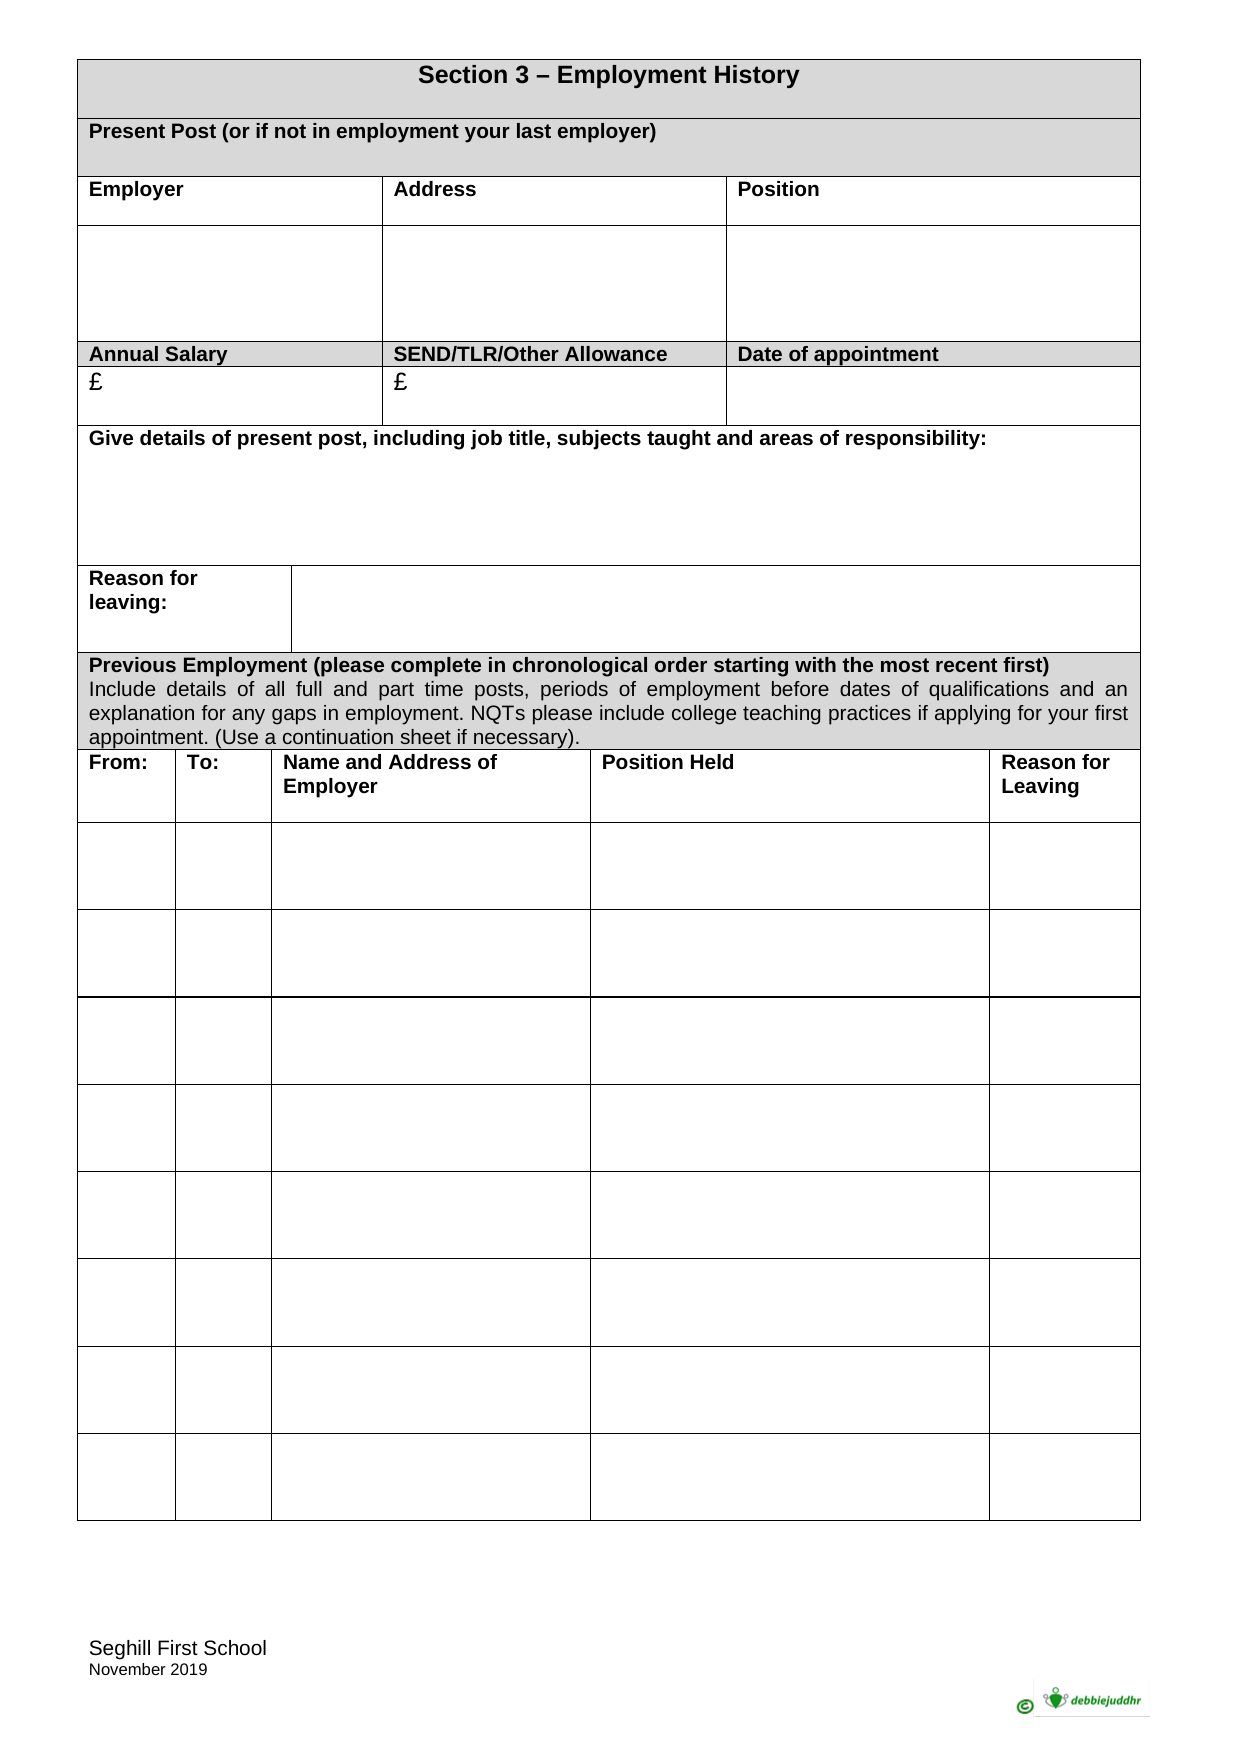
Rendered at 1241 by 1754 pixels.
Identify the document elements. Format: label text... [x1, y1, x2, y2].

table_cell [176, 1085, 271, 1171]
table_cell [591, 823, 989, 909]
table_cell [727, 226, 1140, 341]
table_cell [591, 1085, 989, 1171]
table_cell [591, 1259, 989, 1346]
table_cell [176, 1434, 271, 1520]
picture [167, 1679, 1152, 1725]
table_cell [727, 367, 1140, 425]
table_cell [78, 1085, 175, 1171]
table_cell [990, 910, 1140, 996]
table_cell [78, 226, 382, 341]
table_cell Employer [78, 177, 382, 225]
table_cell [78, 998, 175, 1084]
table_cell [990, 1172, 1140, 1258]
table_cell [292, 566, 1140, 652]
table_cell From: [78, 750, 175, 822]
table_cell [176, 1347, 271, 1433]
table_cell [272, 1085, 590, 1171]
table_cell £ [383, 367, 726, 425]
table_cell Position [727, 177, 1140, 225]
table_cell [78, 910, 175, 996]
table_cell Date of appointment [727, 342, 1140, 366]
table_cell Previous Employment (please complete in chronological order starting with the most recent first) Include details of all full and part time posts, periods of employment before dates of qualifications and an explanation for any gaps in employment. NQTs please include college teaching practices if applying for your first appointment. (Use a continuation sheet if necessary). [78, 653, 1140, 749]
table_cell [272, 998, 590, 1084]
table_cell [591, 1347, 989, 1433]
table_cell Position Held [591, 750, 989, 822]
table_cell [176, 910, 271, 996]
table_cell [176, 1259, 271, 1346]
table_cell [591, 1172, 989, 1258]
table_cell [990, 998, 1140, 1084]
table_cell [272, 823, 590, 909]
table_cell [176, 998, 271, 1084]
table_cell Annual Salary [78, 342, 382, 366]
table_cell Reason for Leaving [990, 750, 1140, 822]
table_cell [272, 1434, 590, 1520]
table_cell [591, 1434, 989, 1520]
table_cell [591, 910, 989, 996]
table_cell [990, 1085, 1140, 1171]
table_cell Give details of present post, including job title, subjects taught and areas of responsibility: [78, 426, 1140, 565]
table_cell [990, 1259, 1140, 1346]
table_cell [990, 1347, 1140, 1433]
table_cell [176, 1172, 271, 1258]
table_cell £ [78, 367, 382, 425]
table_cell [78, 1347, 175, 1433]
table_cell Section 3 – Employment History [78, 60, 1140, 118]
table_cell [272, 1347, 590, 1433]
table_cell [78, 1434, 175, 1520]
table_cell Name and Address of Employer [272, 750, 590, 822]
table_cell [272, 1259, 590, 1346]
table_cell [176, 823, 271, 909]
table_cell Address [383, 177, 726, 225]
table_cell [990, 823, 1140, 909]
table_cell [990, 1434, 1140, 1520]
table_cell [591, 998, 989, 1084]
table_cell [383, 226, 726, 341]
table_cell SEND/TLR/Other Allowance [383, 342, 726, 366]
table_cell [272, 910, 590, 996]
table_cell [272, 1172, 590, 1258]
table_cell To: [176, 750, 271, 822]
table_cell Present Post (or if not in employment your last employer) [78, 119, 1140, 176]
table_cell [78, 1172, 175, 1258]
table_cell Reason for leaving: [78, 566, 291, 652]
table_cell [78, 823, 175, 909]
table_cell [78, 1259, 175, 1346]
